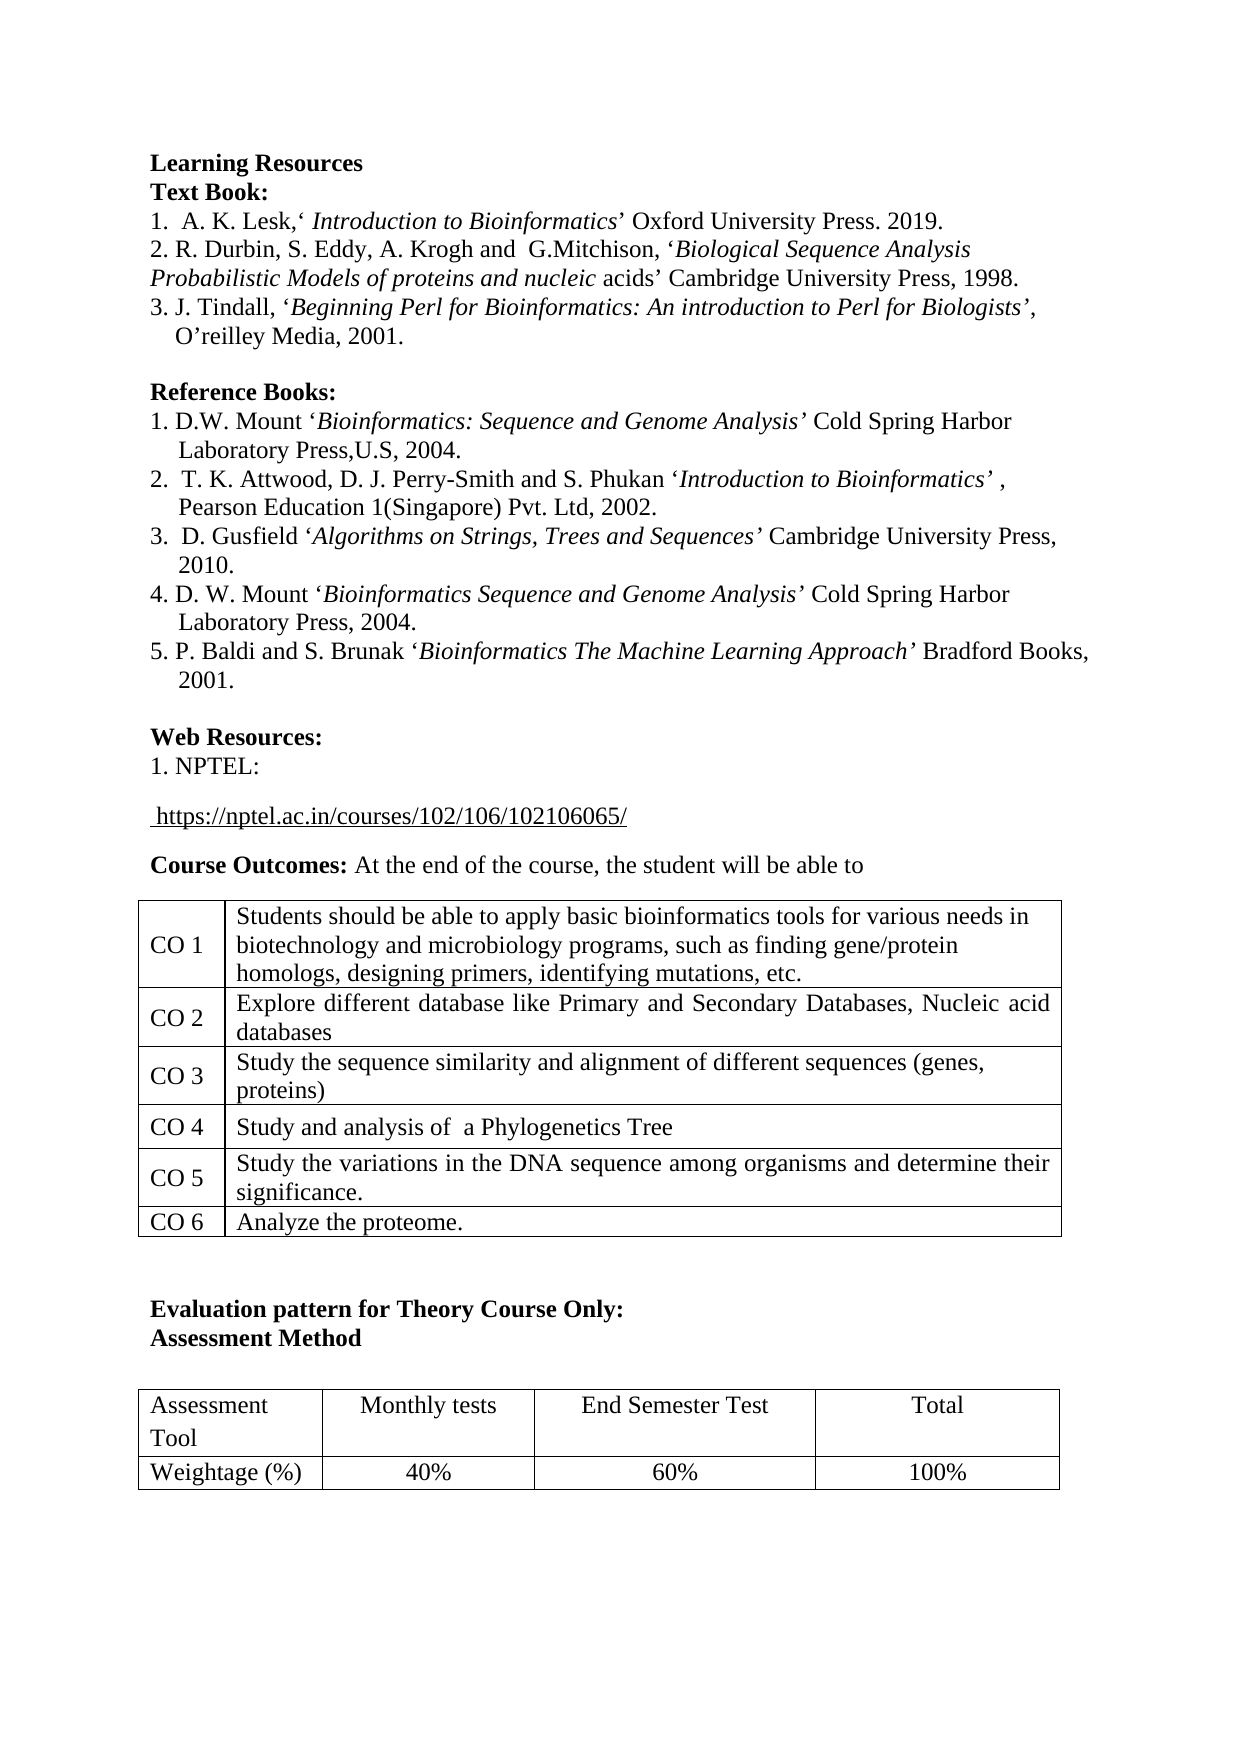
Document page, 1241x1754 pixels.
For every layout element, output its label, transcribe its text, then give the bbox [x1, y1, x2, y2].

text 5. P. Baldi and S. Brunak ‘Bioinformatics The Machine Learning Approach’ Bradford Books, 2001. [150, 636, 1090, 694]
table_header CO 1 [139, 901, 224, 987]
text 1. A. K. Lesk,‘ Introduction to Bioinformatics’ Oxford University Press. 2019. [150, 206, 1090, 234]
table_cell Explore different database like Primary and Secondary Databases, Nucleic acid databases [226, 988, 1061, 1046]
text Evaluation pattern for Theory Course Only: [150, 1294, 1090, 1323]
table_header Monthly tests [323, 1390, 534, 1456]
table_cell CO 2 [139, 988, 224, 1046]
text Web Resources: [150, 722, 1090, 751]
text 2. T. K. Attwood, D. J. Perry-Smith and S. Phukan ‘Introduction to Bioinformatics’ , Pearson Education 1(Singapore) Pvt. Ltd, 2002. [150, 464, 1090, 521]
text 3. J. Tindall, ‘Beginning Perl for Bioinformatics: An introduction to Perl for Biologists’, [150, 292, 1090, 321]
table_header Assessment Tool [139, 1390, 322, 1456]
text Text Book: [150, 177, 1090, 206]
table_cell CO 4 [139, 1105, 224, 1147]
text 1. D.W. Mount ‘Bioinformatics: Sequence and Genome Analysis’ Cold Spring Harbor Laboratory Press,U.S, 2004. [150, 406, 1090, 464]
text 3. D. Gusfield ‘Algorithms on Strings, Trees and Sequences’ Cambridge University Press, 2010. [150, 521, 1090, 579]
text Learning Resources [150, 148, 1090, 177]
table_cell 100% [816, 1457, 1059, 1489]
text Assessment Method [150, 1323, 1090, 1352]
text https://nptel.ac.in/courses/102/106/102106065/ [150, 801, 1090, 829]
text 2. R. Durbin, S. Eddy, A. Krogh and G.Mitchison, ‘Biological Sequence Analysis Probabilistic Models of proteins and nucleic acids’ Cambridge University Press, 1998. [150, 234, 1090, 292]
table_cell Study the sequence similarity and alignment of different sequences (genes, proteins) [226, 1047, 1061, 1104]
text O’reilley Media, 2001. [150, 321, 1090, 349]
table_header Total [816, 1390, 1059, 1456]
table_cell 60% [535, 1457, 815, 1489]
table_cell CO 5 [139, 1149, 224, 1206]
table_cell CO 3 [139, 1047, 224, 1104]
table_cell Study and analysis of a Phylogenetics Tree [226, 1105, 1061, 1147]
text Reference Books: [150, 377, 1090, 406]
table_cell Weightage (%) [139, 1457, 322, 1489]
table_cell Study the variations in the DNA sequence among organisms and determine their significance. [226, 1149, 352, 1206]
table_cell CO 6 [139, 1207, 224, 1236]
text 4. D. W. Mount ‘Bioinformatics Sequence and Genome Analysis’ Cold Spring Harbor Laboratory Press, 2004. [150, 579, 1090, 636]
table_cell Analyze the proteome. [226, 1207, 1061, 1236]
table_cell Study the variations in the DNA sequence among organisms and determine their significance. [363, 1149, 1061, 1206]
table_cell 40% [323, 1457, 534, 1489]
table_header Students should be able to apply basic bioinformatics tools for various needs in biotechnology and microbiology programs, such as finding gene/protein homologs, designing primers, identifying mutations, etc. [226, 901, 1061, 987]
text Course Outcomes: At the end of the course, the student will be able to [150, 850, 1090, 879]
text 1. NPTEL: [150, 751, 1090, 780]
table_header End Semester Test [535, 1390, 815, 1456]
